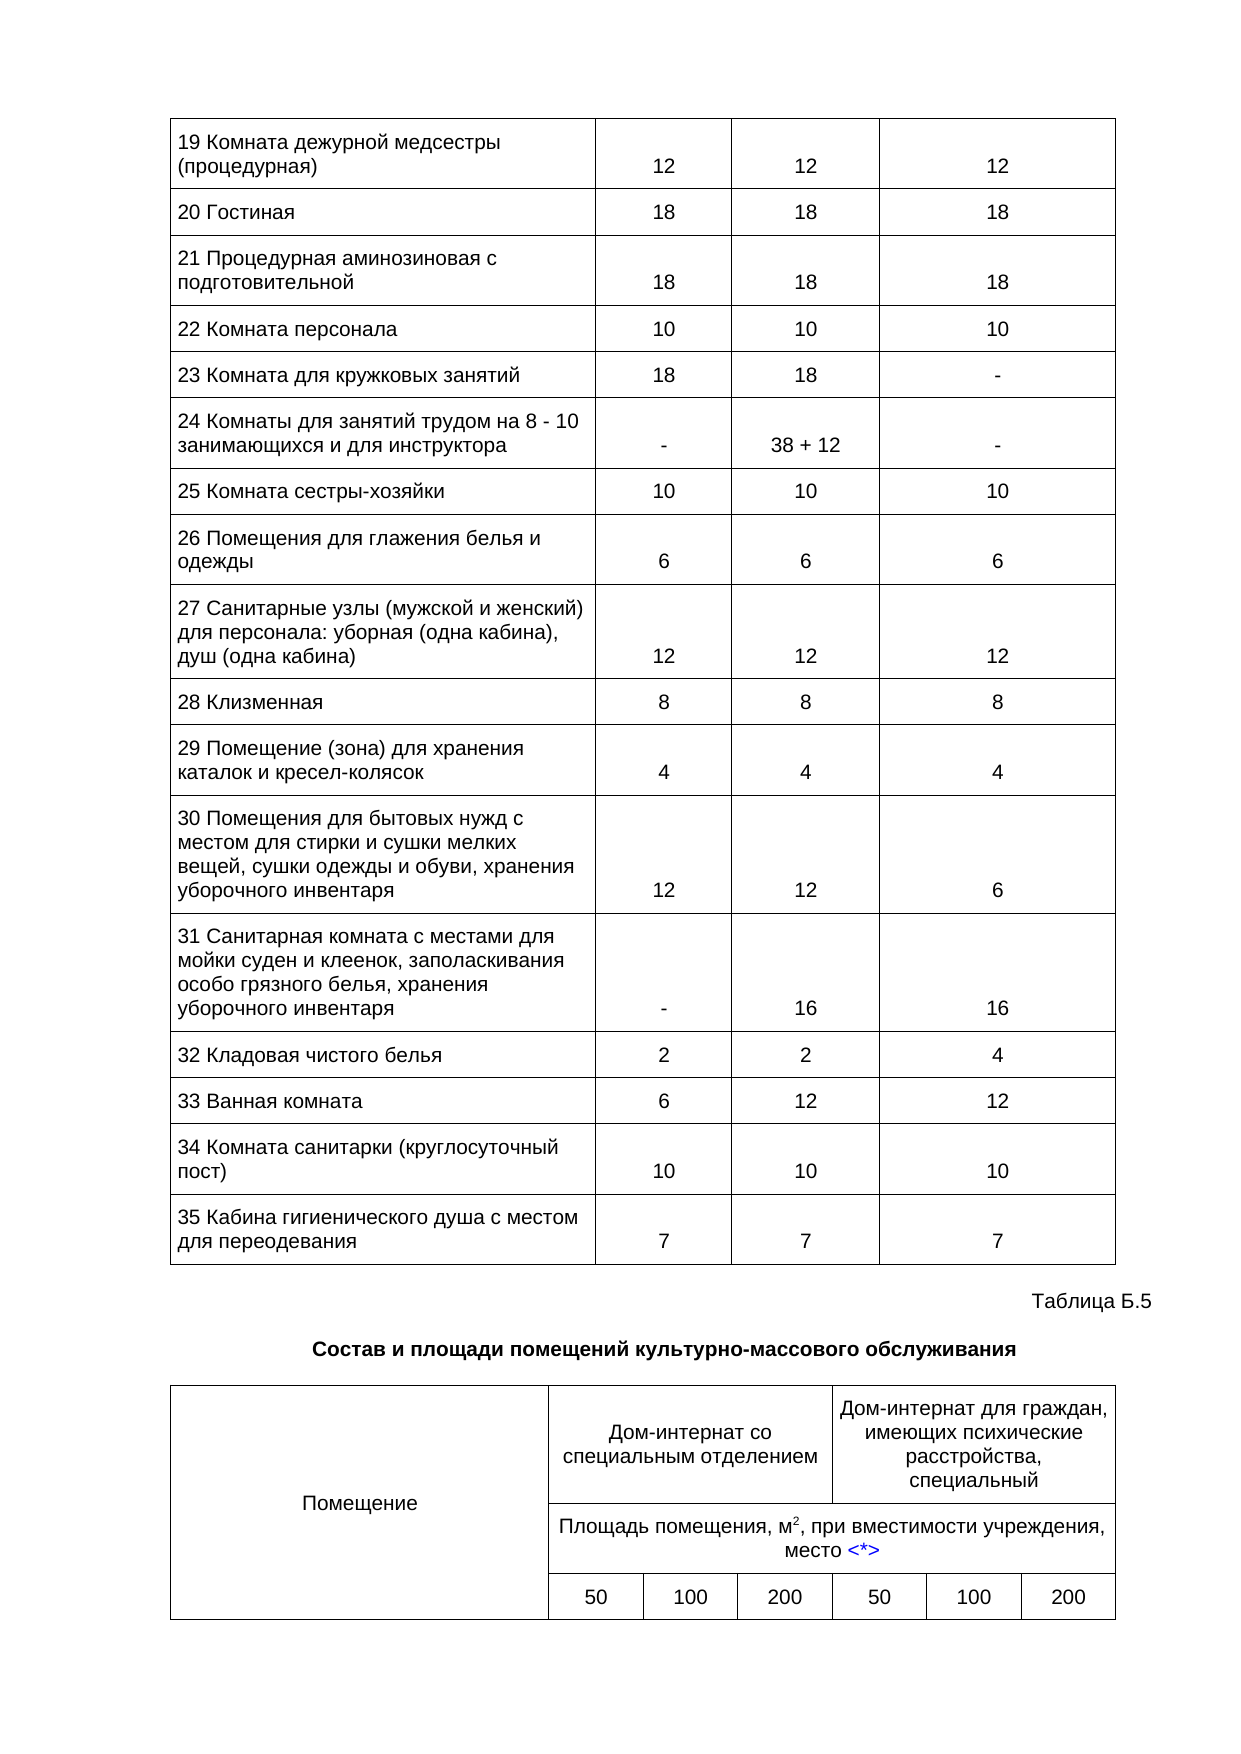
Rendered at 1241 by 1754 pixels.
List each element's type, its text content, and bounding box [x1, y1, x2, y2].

table_cell 31 Санитарная комната с местами для мойки суден и клеенок, заполаскивания особо грязного белья, хранения уборочного инвентаря [171, 914, 595, 1031]
table_cell 10 [596, 469, 731, 514]
table_cell 34 Комната санитарки (круглосуточный пост) [171, 1124, 595, 1193]
table_cell 12 [880, 585, 1115, 678]
table_header Дом-интернат для граждан, имеющих психические расстройства, специальный [833, 1386, 1115, 1503]
table_cell - [596, 914, 731, 1031]
table_cell 7 [880, 1195, 1115, 1264]
table_cell 16 [732, 914, 879, 1031]
table_cell 29 Помещение (зона) для хранения каталок и кресел-колясок [171, 725, 595, 794]
table_cell 10 [732, 469, 879, 514]
table_cell 18 [596, 189, 731, 234]
table_cell 200 [738, 1574, 832, 1619]
table_cell 4 [880, 1032, 1115, 1077]
table_cell - [880, 352, 1115, 397]
table_cell 6 [880, 515, 1115, 584]
table_cell 22 Комната персонала [171, 306, 595, 351]
table_cell 19 Комната дежурной медсестры (процедурная) [171, 119, 595, 188]
table_cell 12 [880, 1078, 1115, 1123]
table_cell 18 [880, 189, 1115, 234]
table_cell 10 [880, 1124, 1115, 1193]
table_cell 100 [644, 1574, 737, 1619]
table_cell 10 [732, 306, 879, 351]
table_cell 7 [732, 1195, 879, 1264]
table_cell 6 [596, 1078, 731, 1123]
table_cell 4 [732, 725, 879, 794]
table_cell 12 [596, 585, 731, 678]
table_cell 12 [732, 119, 879, 188]
table_cell 10 [596, 306, 731, 351]
table_cell 2 [596, 1032, 731, 1077]
table_cell 7 [596, 1195, 731, 1264]
table_cell 4 [880, 725, 1115, 794]
table_cell 21 Процедурная аминозиновая с подготовительной [171, 236, 595, 305]
table_cell 16 [880, 914, 1115, 1031]
table_cell 32 Кладовая чистого белья [171, 1032, 595, 1077]
table_cell 23 Комната для кружковых занятий [171, 352, 595, 397]
table_cell 18 [732, 352, 879, 397]
table_cell 10 [880, 469, 1115, 514]
table_cell 6 [880, 796, 1115, 913]
table_cell - [596, 398, 731, 467]
table_cell 18 [596, 236, 731, 305]
table_cell 12 [732, 1078, 879, 1123]
table_cell 6 [732, 515, 879, 584]
table_header Дом-интернат со специальным отделением [549, 1386, 832, 1503]
table_cell 35 Кабина гигиенического душа с местом для переодевания [171, 1195, 595, 1264]
table_cell 26 Помещения для глажения белья и одежды [171, 515, 595, 584]
text Состав и площади помещений культурно-массового обслуживания [177, 1337, 1152, 1361]
table_cell 24 Комнаты для занятий трудом на 8 - 10 занимающихся и для инструктора [171, 398, 595, 467]
text Таблица Б.5 [177, 1289, 1152, 1313]
table_cell 10 [596, 1124, 731, 1193]
table_cell 50 [549, 1574, 643, 1619]
table_cell 6 [596, 515, 731, 584]
table_cell 12 [732, 796, 879, 913]
table_cell 8 [732, 679, 879, 724]
table_cell 18 [732, 236, 879, 305]
table_cell 50 [833, 1574, 926, 1619]
table_cell 20 Гостиная [171, 189, 595, 234]
table_cell 8 [880, 679, 1115, 724]
table_cell 28 Клизменная [171, 679, 595, 724]
table_cell 12 [732, 585, 879, 678]
table_cell 10 [732, 1124, 879, 1193]
table_cell 12 [596, 119, 731, 188]
table_cell - [880, 398, 1115, 467]
table_cell 8 [596, 679, 731, 724]
table_cell 2 [732, 1032, 879, 1077]
table_cell 18 [880, 236, 1115, 305]
table_cell 12 [880, 119, 1115, 188]
table_cell 18 [596, 352, 731, 397]
table_cell 33 Ванная комната [171, 1078, 595, 1123]
table_cell Площадь помещения, м2, при вместимости учреждения, место <*> [549, 1504, 1115, 1573]
table_cell 27 Санитарные узлы (мужской и женский) для персонала: уборная (одна кабина), душ (одна кабина) [171, 585, 595, 678]
table_cell 25 Комната сестры-хозяйки [171, 469, 595, 514]
table_cell 4 [596, 725, 731, 794]
table_cell 18 [732, 189, 879, 234]
table_cell 100 [927, 1574, 1021, 1619]
table_cell 10 [880, 306, 1115, 351]
table_cell 38 + 12 [732, 398, 879, 467]
table_header Помещение [171, 1386, 548, 1619]
table_cell 12 [596, 796, 731, 913]
table_cell 200 [1022, 1574, 1115, 1619]
table_cell 30 Помещения для бытовых нужд с местом для стирки и сушки мелких вещей, сушки одежды и обуви, хранения уборочного инвентаря [171, 796, 595, 913]
